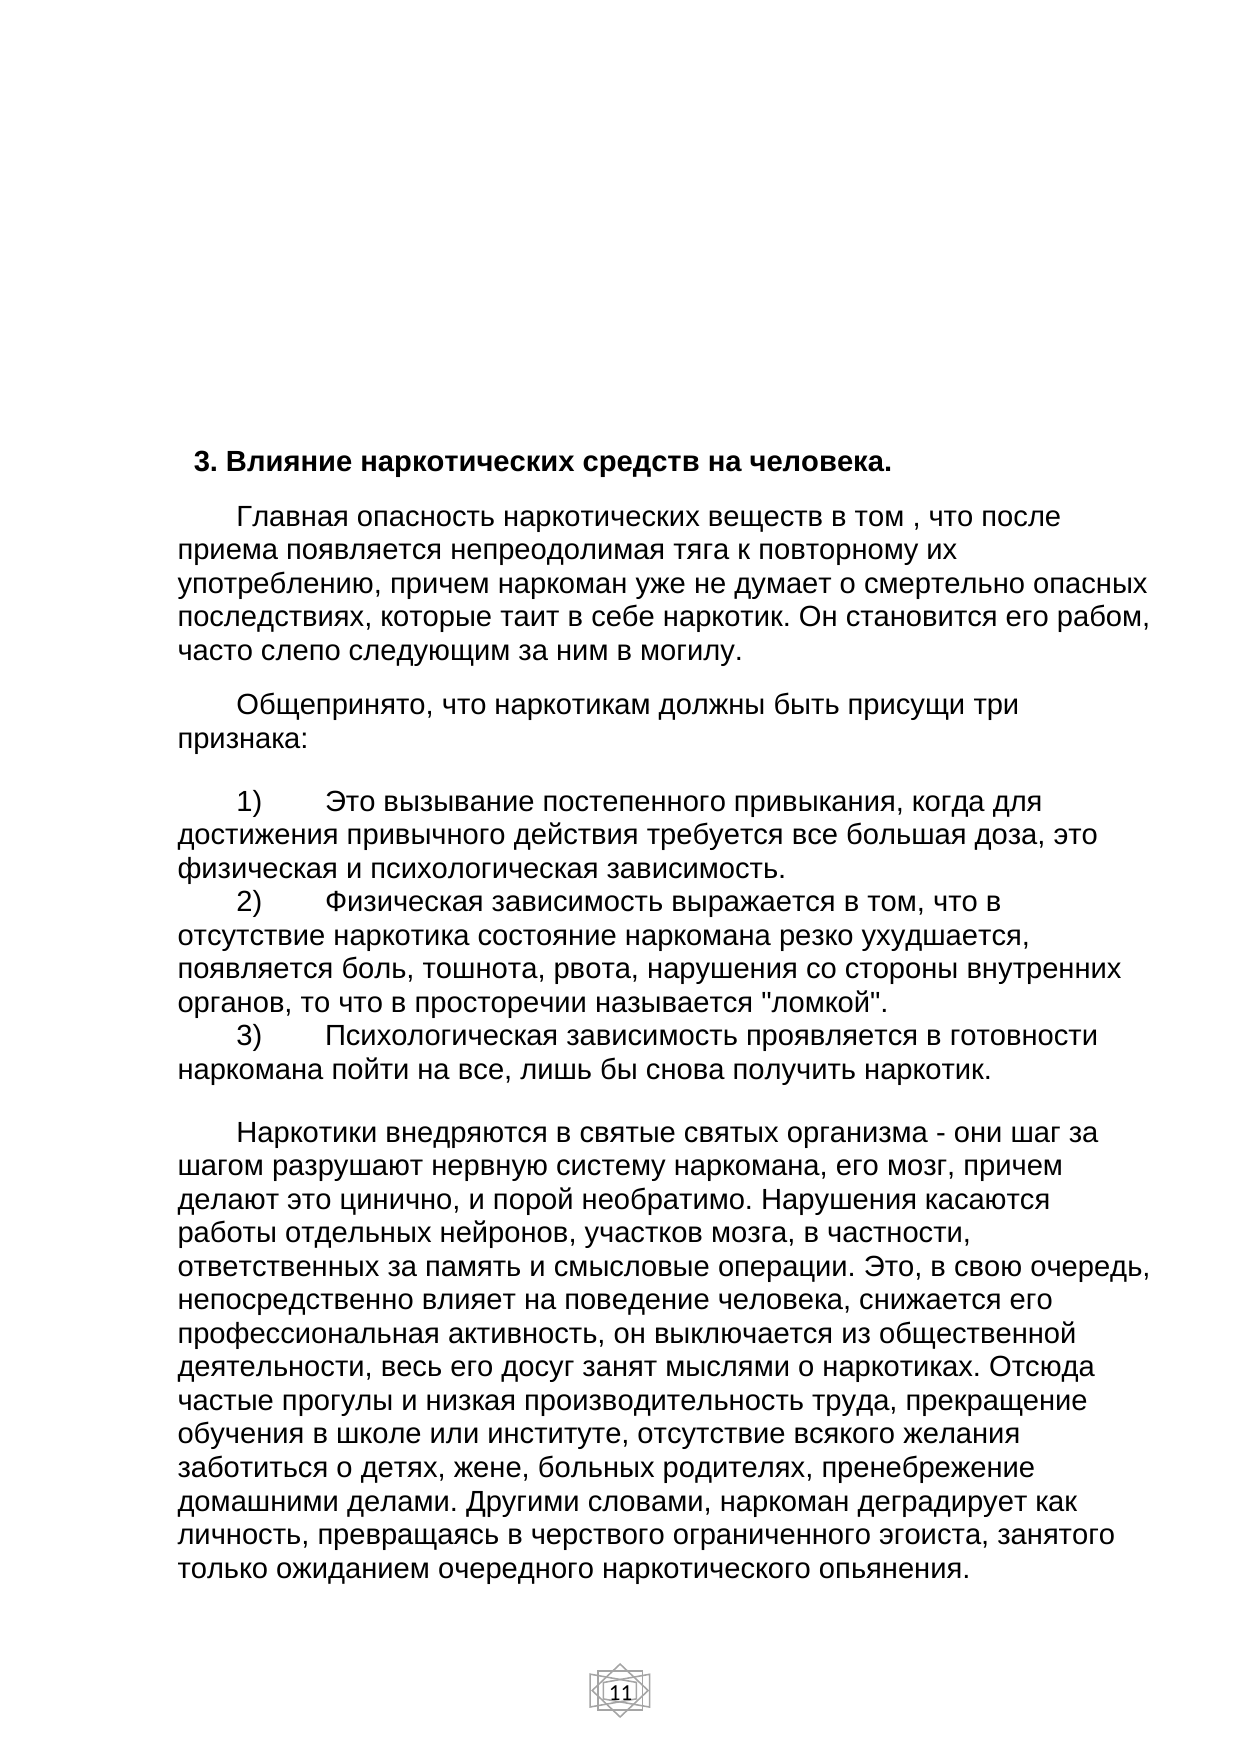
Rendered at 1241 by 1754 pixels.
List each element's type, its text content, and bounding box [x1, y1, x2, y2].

text Главная опасность наркотических веществ в том , что после приема появляется непреодолимая тяга к повторному их употреблению, причем наркоман уже не думает о смертельно опасных последствиях, которые таит в себе наркотик. Он становится его рабом, часто слепо следующим за ним в могилу. [177, 499, 1152, 666]
list Физическая зависимость выражается в том, что в отсутствие наркотика состояние наркомана резко ухудшается, появляется боль, тошнота, рвота, нарушения со стороны внутренних органов, то что в просторечии называется "ломкой". [177, 884, 1152, 1018]
list Психологическая зависимость проявляется в готовности наркомана пойти на все, лишь бы снова получить наркотик. [177, 1018, 1152, 1085]
text Наркотики внедряются в святые святых организма - они шаг за шагом разрушают нервную систему наркомана, его мозг, причем делают это цинично, и порой необратимо. Нарушения касаются работы отдельных нейронов, участков мозга, в частности, ответственных за память и смысловые операции. Это, в свою очередь, непосредственно влияет на поведение человека, снижается его профессиональная активность, он выключается из общественной деятельности, весь его досуг занят мыслями о наркотиках. Отсюда частые прогулы и низкая производительность труда, прекращение обучения в школе или институте, отсутствие всякого желания заботиться о детях, жене, больных родителях, пренебрежение домашними делами. Другими словами, наркоман деградирует как личность, превращаясь в черствого ограниченного эгоиста, занятого только ожиданием очередного наркотического опьянения. [177, 1114, 1152, 1584]
list Это вызывание постепенного привыкания, когда для достижения привычного действия требуется все большая доза, это физическая и психологическая зависимость. [177, 783, 1152, 884]
text 3. Влияние наркотических средств на человека. [177, 444, 1152, 478]
text Общепринято, что наркотикам должны быть присущи три признака: [177, 687, 1152, 754]
